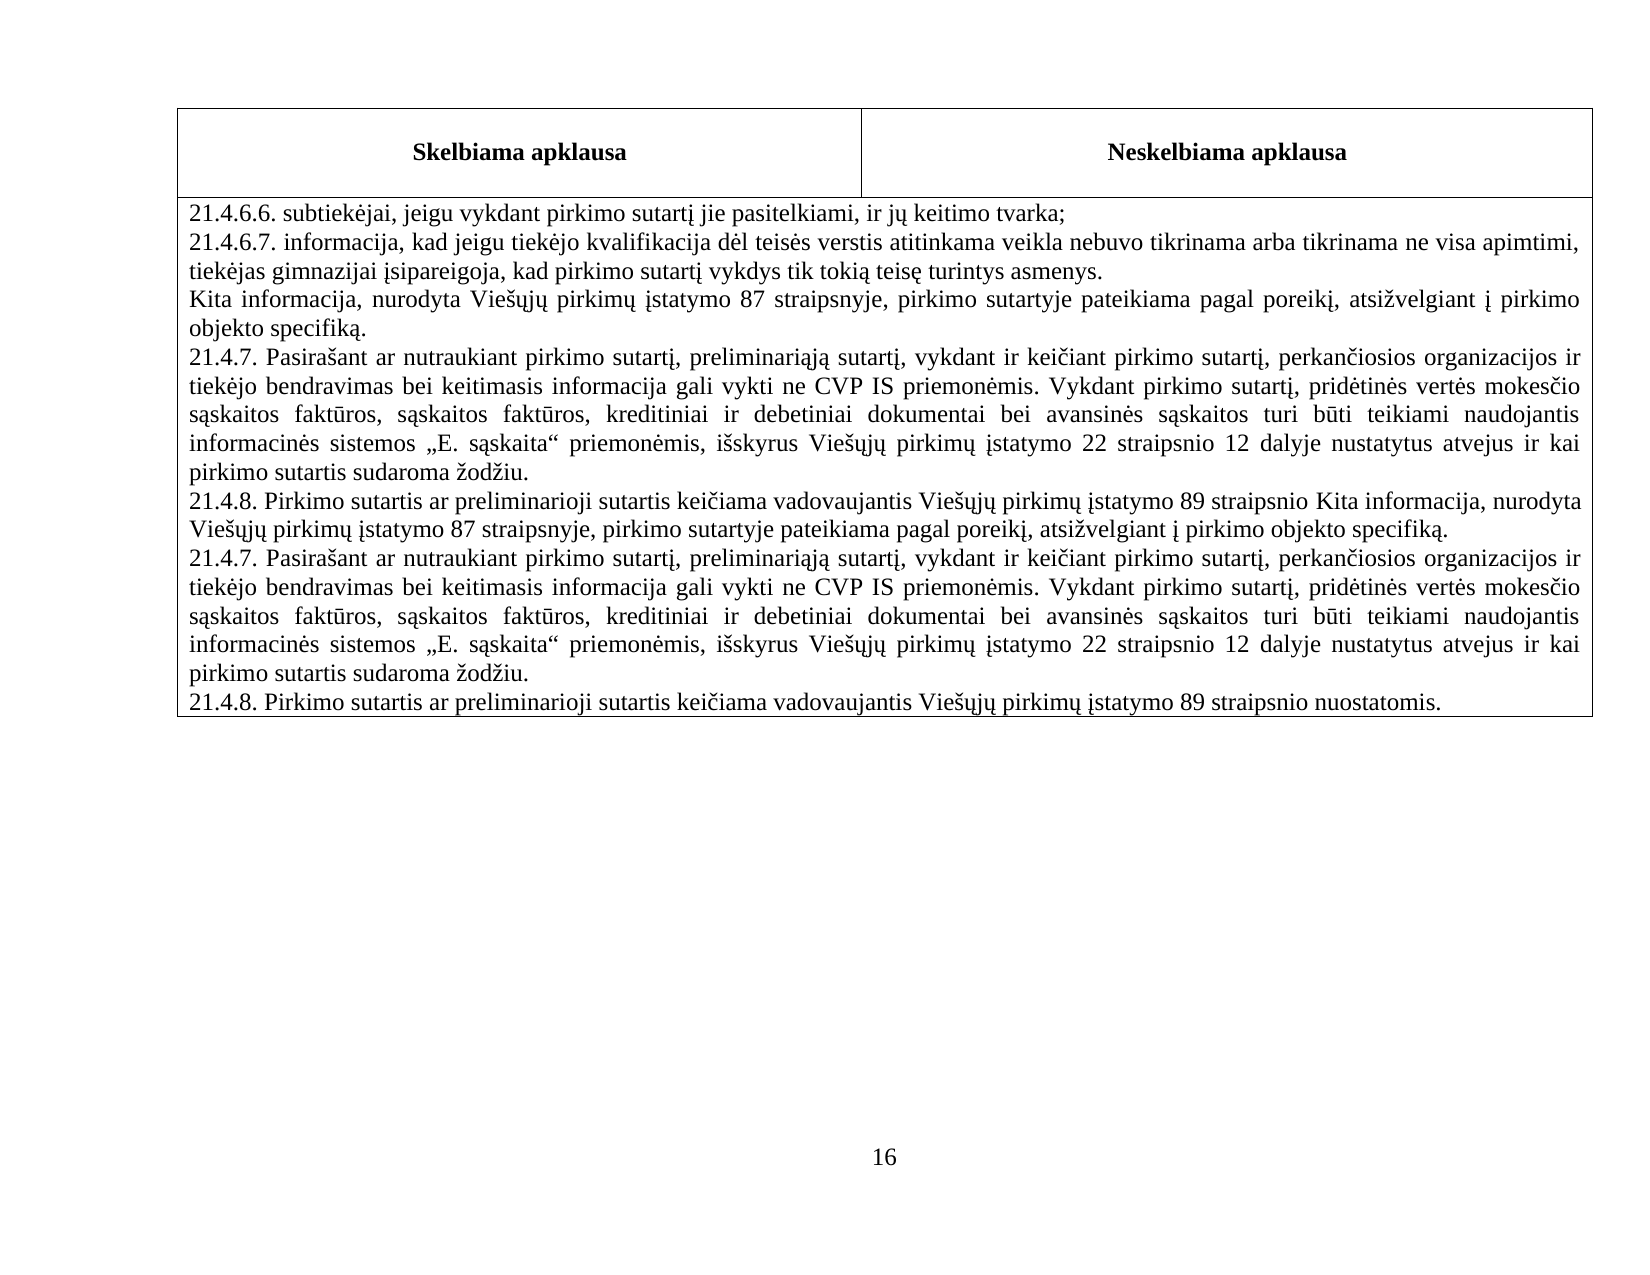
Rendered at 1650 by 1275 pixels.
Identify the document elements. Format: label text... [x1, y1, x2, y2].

table_header Neskelbiama apklausa [862, 109, 1592, 197]
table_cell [178, 198, 1592, 716]
table_header Skelbiama apklausa [178, 109, 861, 197]
